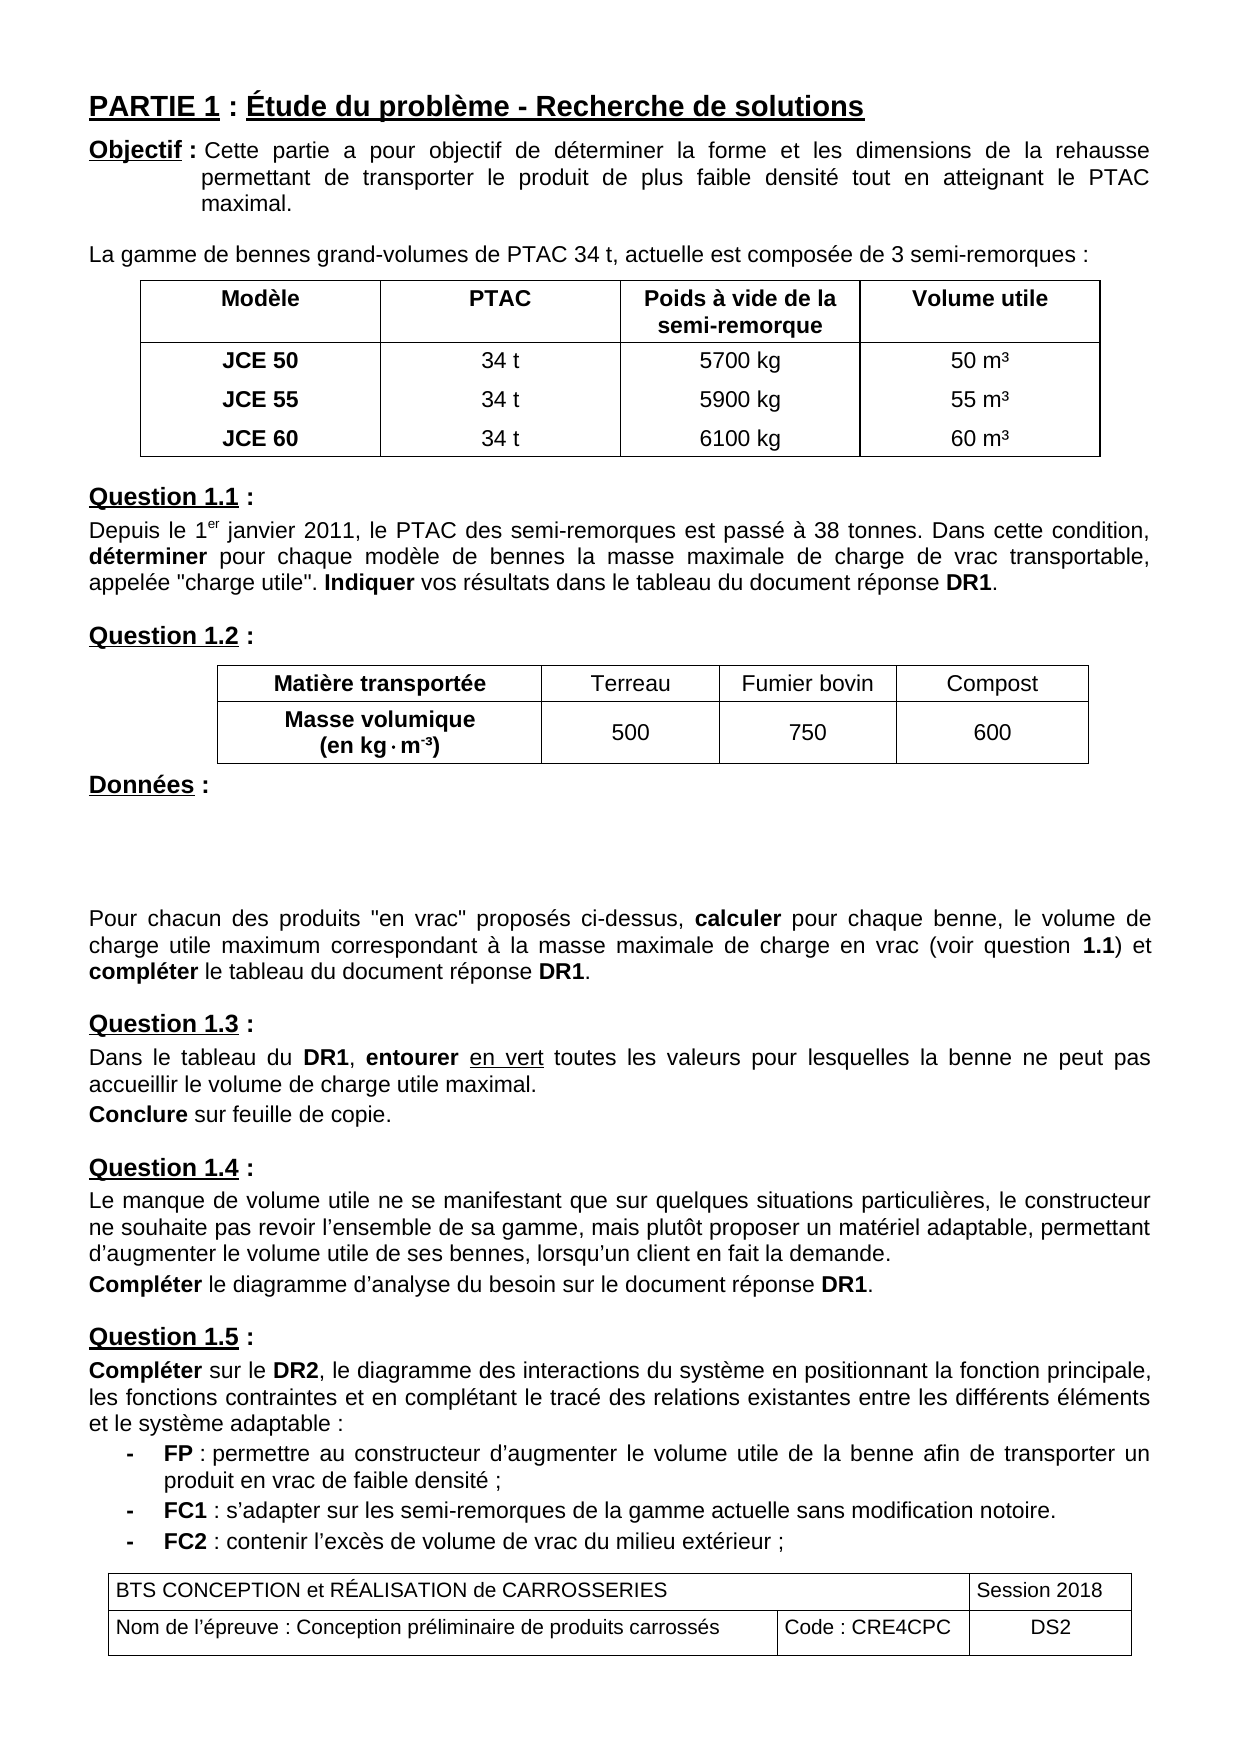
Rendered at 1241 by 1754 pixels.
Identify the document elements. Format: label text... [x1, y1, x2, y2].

text Conclure sur feuille de copie. [89, 1101, 1152, 1127]
table_header Volume utile [861, 281, 1099, 342]
text Compléter sur le DR2, le diagramme des interactions du système en positionnant la fonction principale, les fonctions contraintes et en complétant le tracé des relations existantes entre les différents éléments et le système adaptable : [89, 1357, 1152, 1436]
table_cell 500 [542, 702, 719, 763]
text Question 1.1 : [89, 482, 1152, 510]
text Le manque de volume utile ne se manifestant que sur quelques situations particulières, le constructeur ne souhaite pas revoir l’ensemble de sa gamme, mais plutôt proposer un matériel adaptable, permettant d’augmenter le volume utile de ses bennes, lorsqu’un client en fait la demande. [89, 1187, 1152, 1267]
table_header Matière transportée [218, 666, 541, 701]
text Données : [89, 656, 1152, 799]
text Question 1.4 : [89, 1152, 1152, 1181]
list FC1 : s’adapter sur les semi-remorques de la gamme actuelle sans modification notoire. [126, 1497, 1152, 1523]
table_header Terreau [542, 666, 719, 701]
table_header Fumier bovin [720, 666, 896, 701]
table_cell 600 [897, 702, 1088, 763]
table_cell Masse volumique (en kgm-³) [218, 702, 541, 763]
text Objectif : Cette partie a pour objectif de déterminer la forme et les dimensions de la rehausse permettant de transporter le produit de plus faible densité tout en atteignant le PTAC maximal. [89, 135, 1152, 216]
list FC2 : contenir l’excès de volume de vrac du milieu extérieur ; [126, 1528, 1152, 1554]
text Question 1.2 : [89, 621, 1152, 649]
text PARTIE 1 : Étude du problème - Recherche de solutions [89, 89, 1152, 122]
text Question 1.3 : [89, 1009, 1152, 1038]
text Question 1.5 : [89, 1322, 1152, 1351]
table_header PTAC [381, 281, 620, 342]
table_cell 34 t 34 t 34 t [381, 343, 620, 456]
text Pour chacun des produits "en vrac" proposés ci-dessus, calculer pour chaque benne, le volume de charge utile maximum correspondant à la masse maximale de charge en vrac (voir question 1.1) et compléter le tableau du document réponse DR1. [89, 905, 1152, 984]
table_cell JCE 50 JCE 55 JCE 60 [141, 343, 380, 456]
table_cell 5700 kg 5900 kg 6100 kg [621, 343, 859, 456]
table_cell 50 m³ 55 m³ 60 m³ [861, 343, 1099, 456]
table_header Poids à vide de la semi-remorque [621, 281, 859, 342]
list FP : permettre au constructeur d’augmenter le volume utile de la benne afin de transporter un produit en vrac de faible densité ; [126, 1440, 1152, 1493]
text Dans le tableau du DR1, entourer en vert toutes les valeurs pour lesquelles la benne ne peut pas accueillir le volume de charge utile maximal. [89, 1044, 1152, 1097]
text Compléter le diagramme d’analyse du besoin sur le document réponse DR1. [89, 1271, 1152, 1297]
table_header Compost [897, 666, 1088, 701]
text Depuis le 1er janvier 2011, le PTAC des semi-remorques est passé à 38 tonnes. Dans cette condition, déterminer pour chaque modèle de bennes la masse maximale de charge de vrac transportable, appelée "charge utile". Indiquer vos résultats dans le tableau du document réponse DR1. [89, 517, 1152, 596]
text La gamme de bennes grand-volumes de PTAC 34 t, actuelle est composée de 3 semi-remorques : [89, 241, 1152, 267]
table_header Modèle [141, 281, 380, 342]
table_cell 750 [720, 702, 896, 763]
